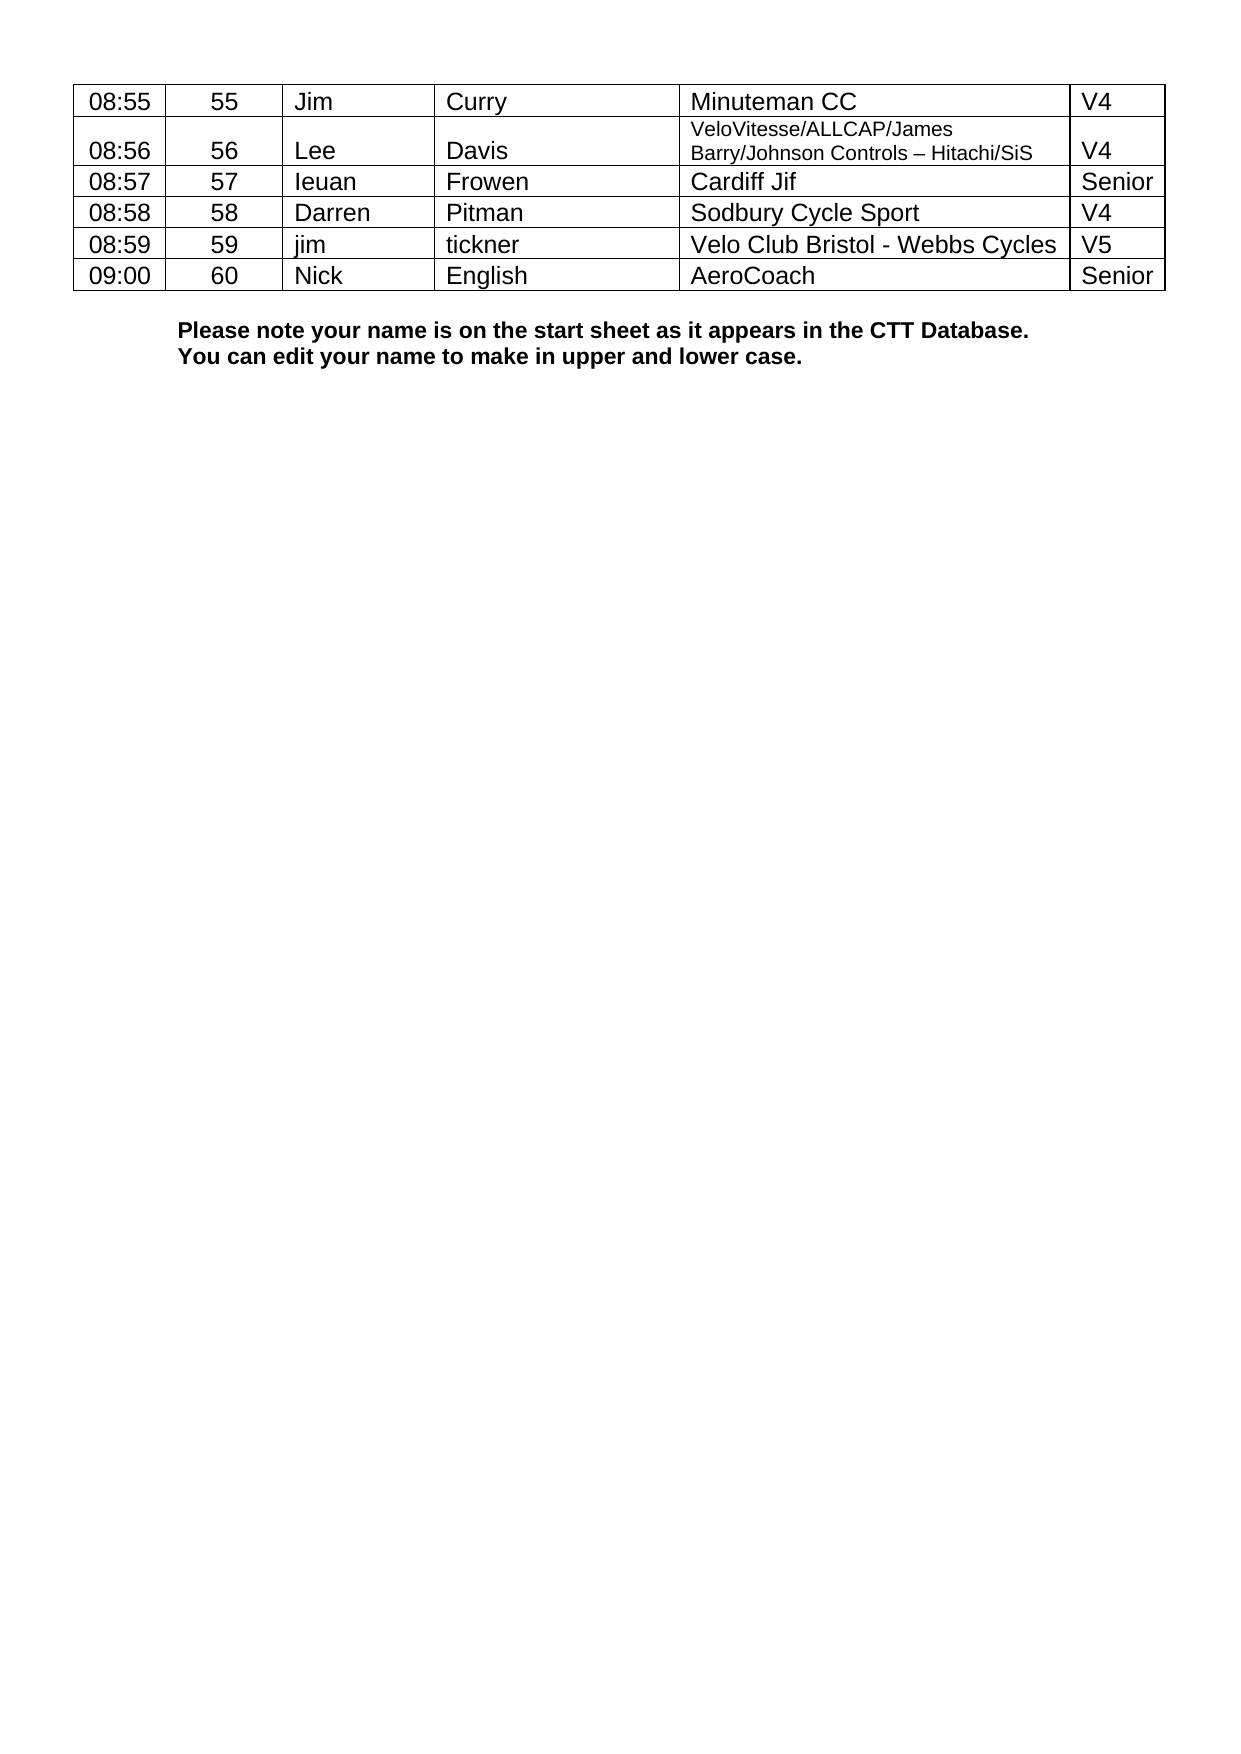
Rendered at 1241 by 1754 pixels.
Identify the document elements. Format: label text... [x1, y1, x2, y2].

table_cell 56 [166, 117, 282, 164]
table_cell V5 [1071, 228, 1164, 258]
table_cell tickner [435, 228, 679, 258]
table_cell Velo Club Bristol - Webbs Cycles [680, 228, 1069, 258]
table_cell 58 [166, 197, 282, 227]
table_cell Senior [1071, 259, 1164, 289]
table_cell 08:56 [74, 117, 165, 164]
table_cell Lee [283, 117, 434, 164]
table_cell 08:55 [74, 85, 165, 116]
table_cell AeroCoach [680, 259, 1069, 289]
table_cell Minuteman CC [680, 85, 1069, 116]
table_cell Sodbury Cycle Sport [680, 197, 1069, 227]
table_cell Ieuan [283, 166, 434, 196]
table_cell 08:58 [74, 197, 165, 227]
table_cell 57 [166, 166, 282, 196]
table_cell V4 [1071, 85, 1164, 116]
table_cell Jim [283, 85, 434, 116]
table_cell Nick [283, 259, 434, 289]
table_cell 09:00 [74, 259, 165, 289]
table_cell 59 [166, 228, 282, 258]
table_cell English [435, 259, 679, 289]
table_cell Davis [435, 117, 679, 164]
table_cell 08:57 [74, 166, 165, 196]
text Please note your name is on the start sheet as it appears in the CTT Database. You can edit your name to make in upper and lower case. [177, 317, 1048, 370]
table_cell VeloVitesse/ALLCAP/James Barry/Johnson Controls – Hitachi/SiS [680, 117, 1069, 164]
table_cell 55 [166, 85, 282, 116]
table_cell Curry [435, 85, 679, 116]
table_cell Senior [1071, 166, 1164, 196]
table_cell Darren [283, 197, 434, 227]
table_cell Cardiff Jif [680, 166, 1069, 196]
table_cell 08:59 [74, 228, 165, 258]
table_cell V4 [1071, 117, 1164, 164]
table_cell V4 [1071, 197, 1164, 227]
table_cell jim [283, 228, 434, 258]
table_cell Pitman [435, 197, 679, 227]
table_cell 60 [166, 259, 282, 289]
table_cell Frowen [435, 166, 679, 196]
